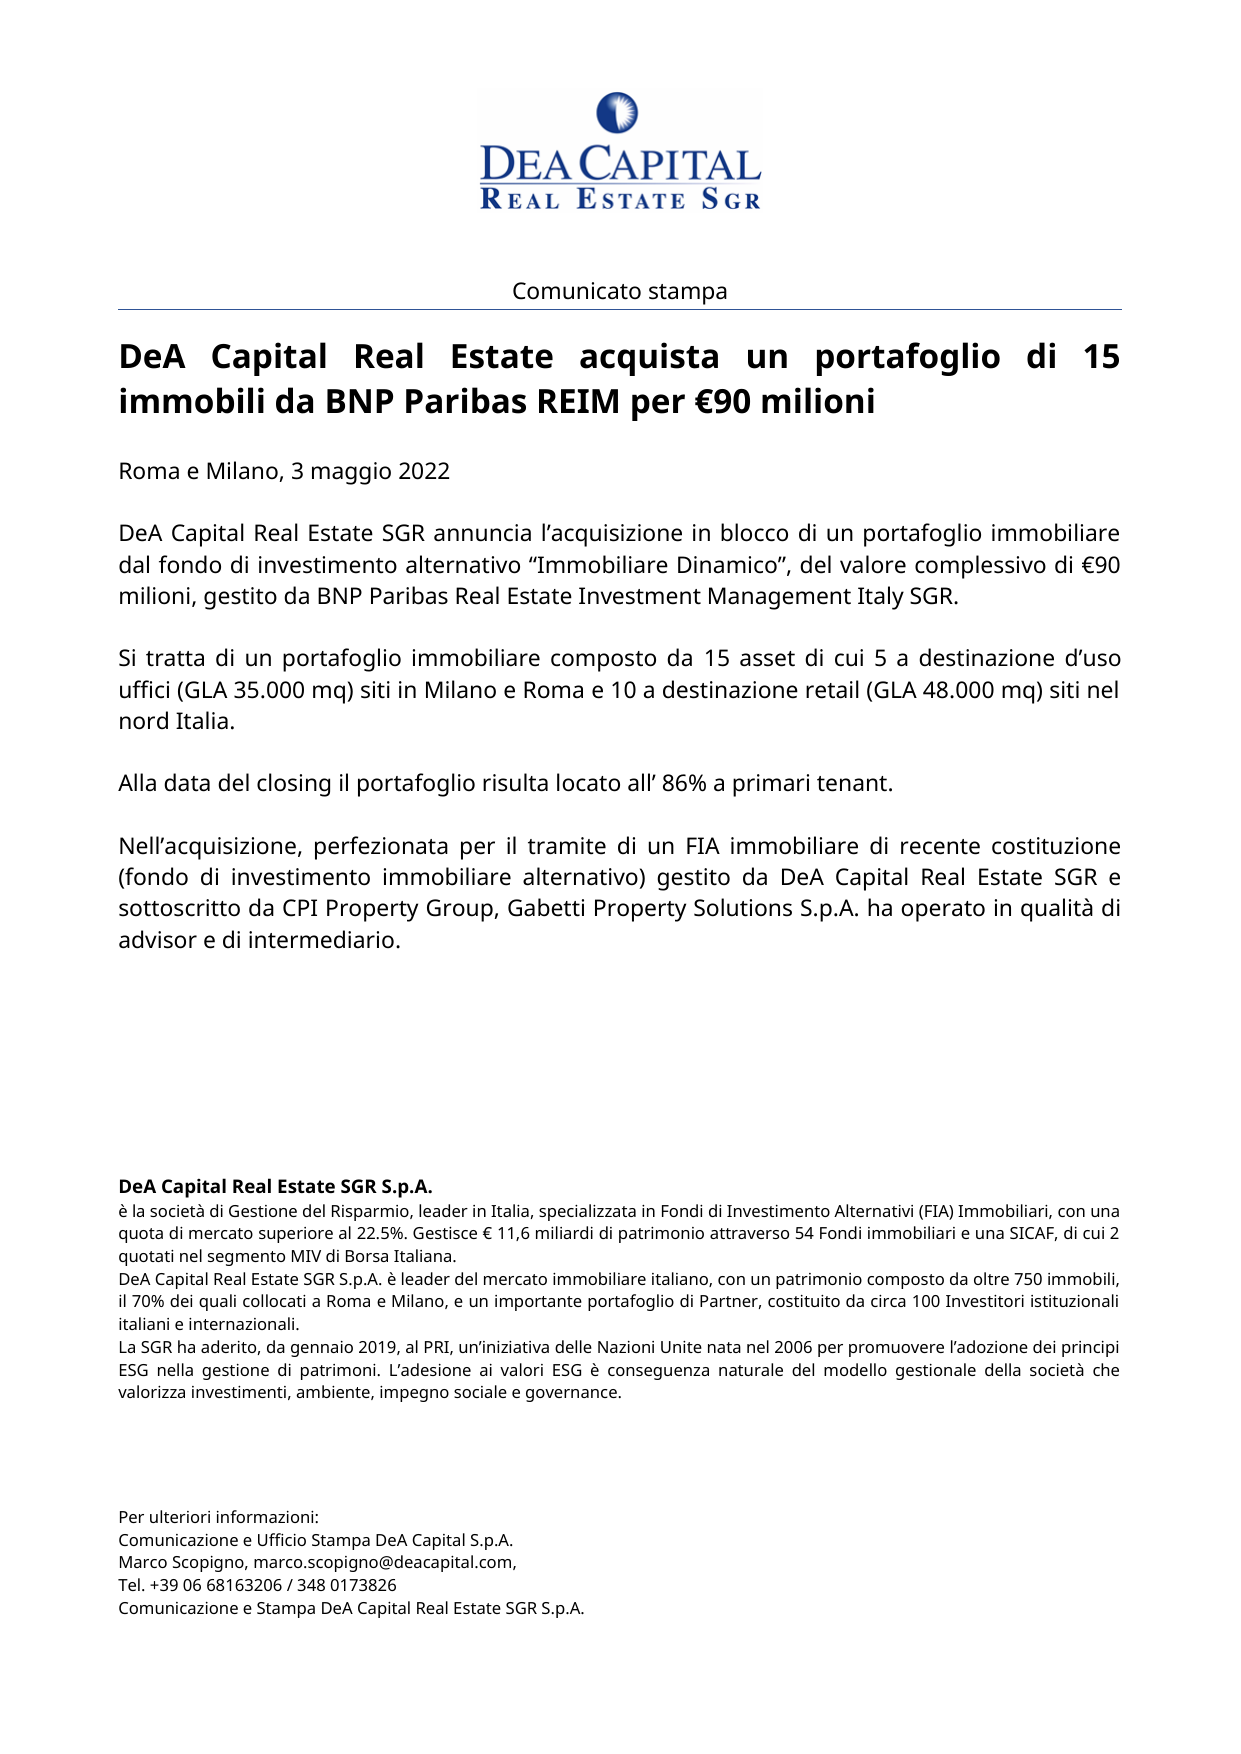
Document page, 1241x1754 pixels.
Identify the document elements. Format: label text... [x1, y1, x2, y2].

picture [477, 88, 764, 213]
text DeA Capital Real Estate acquista un portafoglio di 15 immobili da BNP Paribas REIM per €90 milioni [118, 333, 1122, 424]
text Tel. +39 06 68163206 / 348 0173826 [118, 1574, 1122, 1597]
text Per ulteriori informazioni: [118, 1506, 1122, 1528]
text Nell’acquisizione, perfezionata per il tramite di un FIA immobiliare di recente costituzione (fondo di investimento immobiliare alternativo) gestito da DeA Capital Real Estate SGR e sottoscritto da CPI Property Group, Gabetti Property Solutions S.p.A. ha operato in qualità di advisor e di intermediario. [118, 830, 1122, 955]
text DeA Capital Real Estate SGR S.p.A. è leader del mercato immobiliare italiano, con un patrimonio composto da oltre 750 immobili, il 70% dei quali collocati a Roma e Milano, e un importante portafoglio di Partner, costituito da circa 100 Investitori istituzionali italiani e internazionali. [118, 1267, 1122, 1335]
text Comunicazione e Ufficio Stampa DeA Capital S.p.A. [118, 1528, 1122, 1551]
text Comunicazione e Stampa DeA Capital Real Estate SGR S.p.A. [118, 1597, 1122, 1619]
text La SGR ha aderito, da gennaio 2019, al PRI, un’iniziativa delle Nazioni Unite nata nel 2006 per promuovere l’adozione dei principi ESG nella gestione di patrimoni. L’adesione ai valori ESG è conseguenza naturale del modello gestionale della società che valorizza investimenti, ambiente, impegno sociale e governance. [118, 1335, 1122, 1403]
text Comunicato stampa [118, 275, 1122, 309]
text è la società di Gestione del Risparmio, leader in Italia, specializzata in Fondi di Investimento Alternativi (FIA) Immobiliari, con una quota di mercato superiore al 22.5%. Gestisce € 11,6 miliardi di patrimonio attraverso 54 Fondi immobiliari e una SICAF, di cui 2 quotati nel segmento MIV di Borsa Italiana. [118, 1199, 1122, 1267]
text Marco Scopigno, marco.scopigno@deacapital.com, [118, 1551, 1122, 1574]
text DeA Capital Real Estate SGR annuncia l’acquisizione in blocco di un portafoglio immobiliare dal fondo di investimento alternativo “Immobiliare Dinamico”, del valore complessivo di €90 milioni, gestito da BNP Paribas Real Estate Investment Management Italy SGR. [118, 517, 1122, 611]
text Roma e Milano, 3 maggio 2022 [118, 455, 1122, 486]
text DeA Capital Real Estate SGR S.p.A. [118, 1174, 1122, 1199]
text Alla data del closing il portafoglio risulta locato all’ 86% a primari tenant. [118, 767, 1122, 799]
text Si tratta di un portafoglio immobiliare composto da 15 asset di cui 5 a destinazione d’uso uffici (GLA 35.000 mq) siti in Milano e Roma e 10 a destinazione retail (GLA 48.000 mq) siti nel nord Italia. [118, 642, 1122, 736]
